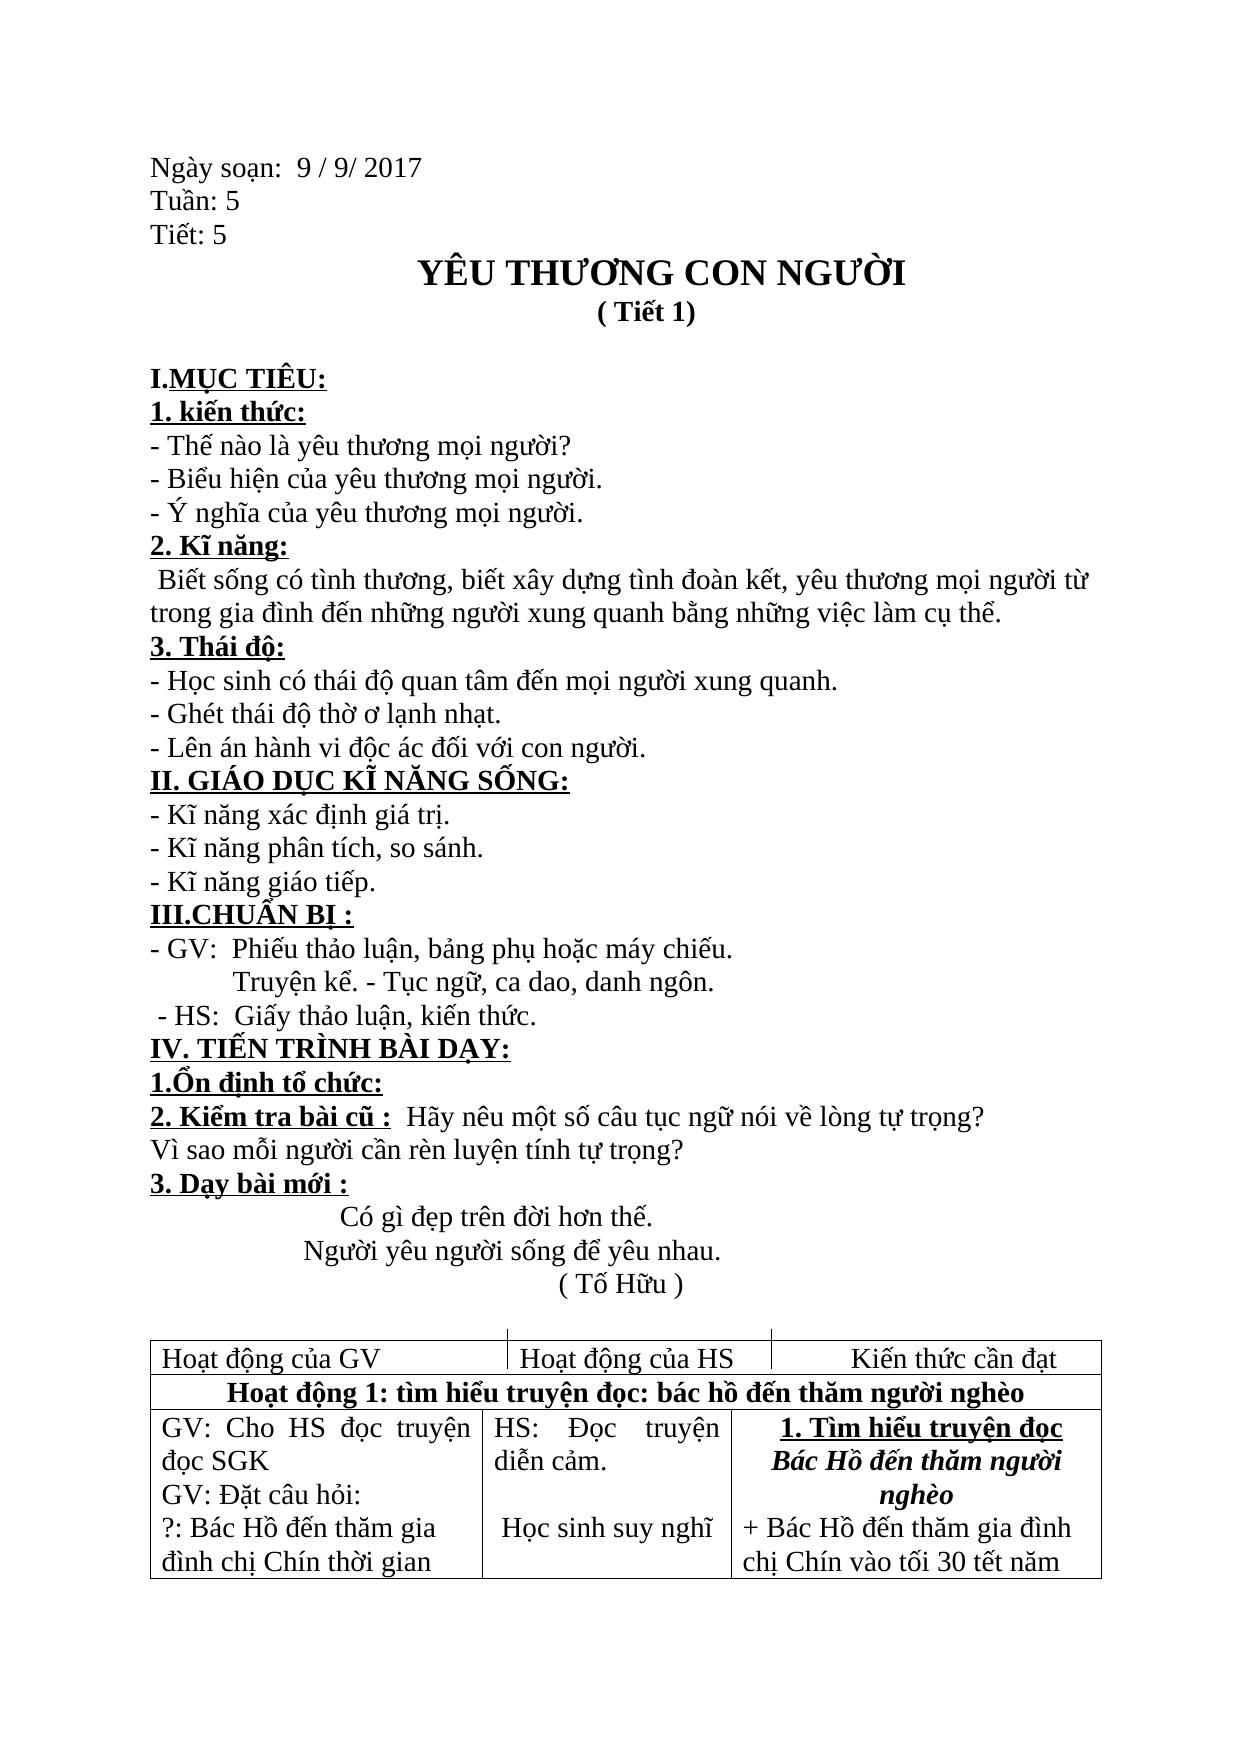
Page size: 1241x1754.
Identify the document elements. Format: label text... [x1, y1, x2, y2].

text - GV: Phiếu thảo luận, bảng phụ hoặc máy chiếu. [150, 931, 1090, 964]
text YÊU THƯƠNG CON NGƯỜI [150, 251, 1090, 294]
text 1. kiến thức: [150, 394, 1090, 428]
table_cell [151, 1410, 482, 1578]
text Tiết: 5 [150, 217, 1090, 251]
text ( Tố Hữu ) [150, 1266, 1090, 1300]
text 3. Thái độ: [150, 629, 1090, 663]
text - HS: Giấy thảo luận, kiến thức. [150, 998, 1090, 1032]
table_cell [732, 1410, 1101, 1578]
text Có gì đẹp trên đời hơn thế. [150, 1199, 1090, 1233]
text III.CHUẨN BỊ : [150, 897, 1090, 931]
text 2. Kĩ năng: [150, 528, 1090, 562]
text - Kĩ năng giáo tiếp. [150, 864, 1090, 897]
text - Học sinh có thái độ quan tâm đến mọi người xung quanh. [150, 663, 1090, 696]
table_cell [483, 1410, 731, 1578]
text - Ghét thái độ thờ ơ lạnh nhạt. [150, 696, 1090, 730]
text Người yêu người sống để yêu nhau. [150, 1233, 1090, 1266]
table_header Hoạt động của GV Hoạt động của HS Kiến thức cần đạt [151, 1341, 1101, 1374]
text - Kĩ năng xác định giá trị. [150, 797, 1090, 830]
text - Biểu hiện của yêu thương mọi người. [150, 461, 1090, 495]
text - Lên án hành vi độc ác đối với con người. [150, 730, 1090, 763]
text II. GIÁO DỤC KĨ NĂNG SỐNG: [150, 763, 1090, 797]
text IV. TIẾN TRÌNH BÀI DẠY: [150, 1032, 1090, 1065]
text - Kĩ năng phân tích, so sánh. [150, 830, 1090, 864]
text 1.Ổn định tổ chức: [150, 1065, 1090, 1099]
text Ngày soạn: 9 / 9/ 2017 [150, 150, 1090, 183]
text Truyện kể. - Tục ngữ, ca dao, danh ngôn. [150, 964, 1090, 998]
table_cell Hoạt động 1: tìm hiểu truyện đọc: bác hồ đến thăm người nghèo [151, 1375, 1101, 1409]
text Biết sống có tình thương, biết xây dựng tình đoàn kết, yêu thương mọi người từ trong gia đình đến những người xung quanh bằng những việc làm cụ thể. [150, 562, 1090, 629]
text - Ý nghĩa của yêu thương mọi người. [150, 495, 1090, 528]
text 2. Kiểm tra bài cũ : Hãy nêu một số câu tục ngữ nói về lòng tự trọng? [150, 1099, 1090, 1132]
text ( Tiết 1) [150, 294, 1090, 327]
text I.MỤC TIÊU: [150, 361, 1090, 394]
text - Thế nào là yêu thương mọi người? [150, 428, 1090, 461]
text Vì sao mỗi người cần rèn luyện tính tự trọng? [150, 1132, 1090, 1166]
text 3. Dạy bài mới : [150, 1166, 1090, 1199]
text Tuần: 5 [150, 183, 1090, 217]
